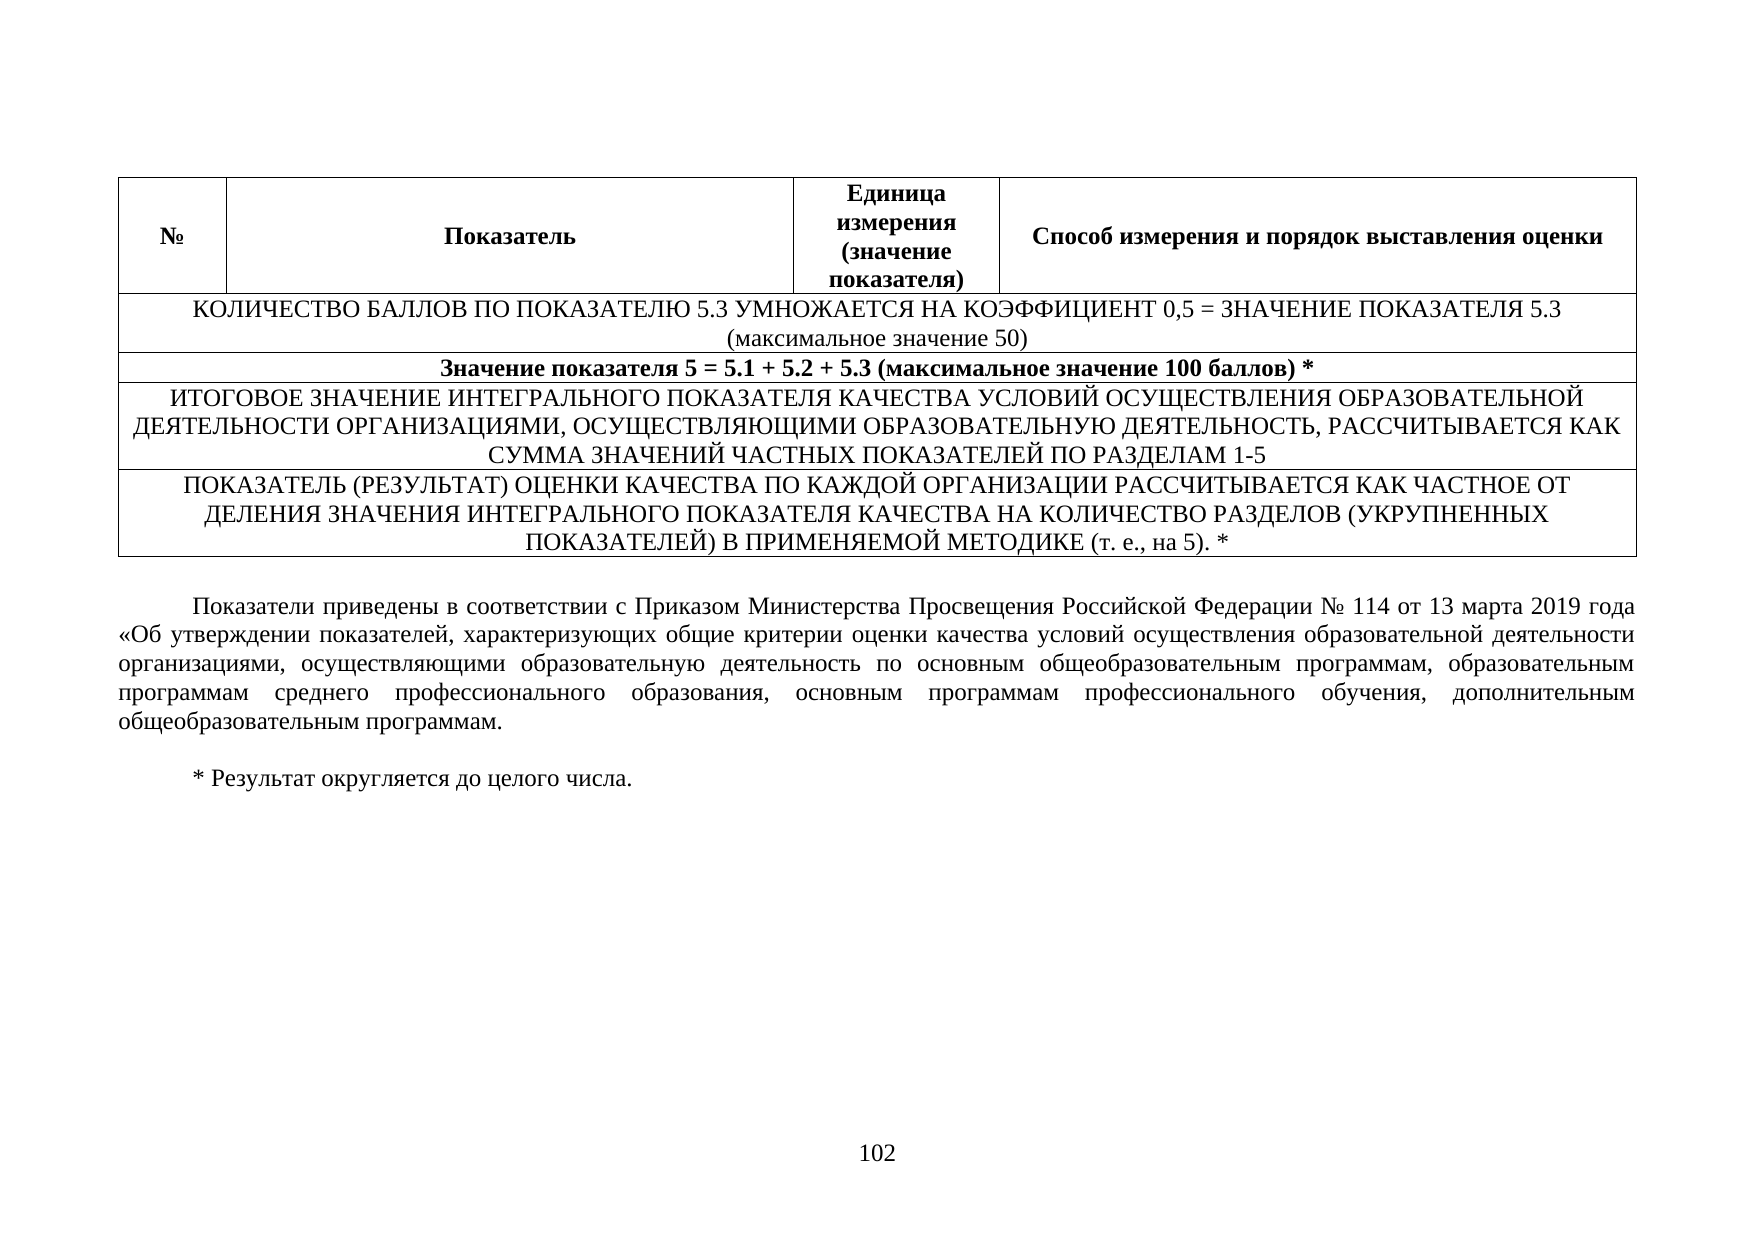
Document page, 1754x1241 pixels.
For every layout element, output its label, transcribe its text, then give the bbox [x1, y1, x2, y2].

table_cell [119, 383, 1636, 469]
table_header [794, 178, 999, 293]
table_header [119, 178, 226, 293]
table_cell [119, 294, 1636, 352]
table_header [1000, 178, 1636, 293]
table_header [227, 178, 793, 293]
text Показатели приведены в соответствии с Приказом Министерства Просвещения Российской Федерации № 114 от 13 марта 2019 года «Об утверждении показателей, характеризующих общие критерии оценки качества условий осуществления образовательной деятельности организациями, осуществляющими образовательную деятельность по основным общеобразовательным программам, образовательным программам среднего профессионального образования, основным программам профессионального обучения, дополнительным общеобразовательным программам. [118, 591, 1636, 734]
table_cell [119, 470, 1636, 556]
text * Результат округляется до целого числа. [118, 763, 1636, 792]
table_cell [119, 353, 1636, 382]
